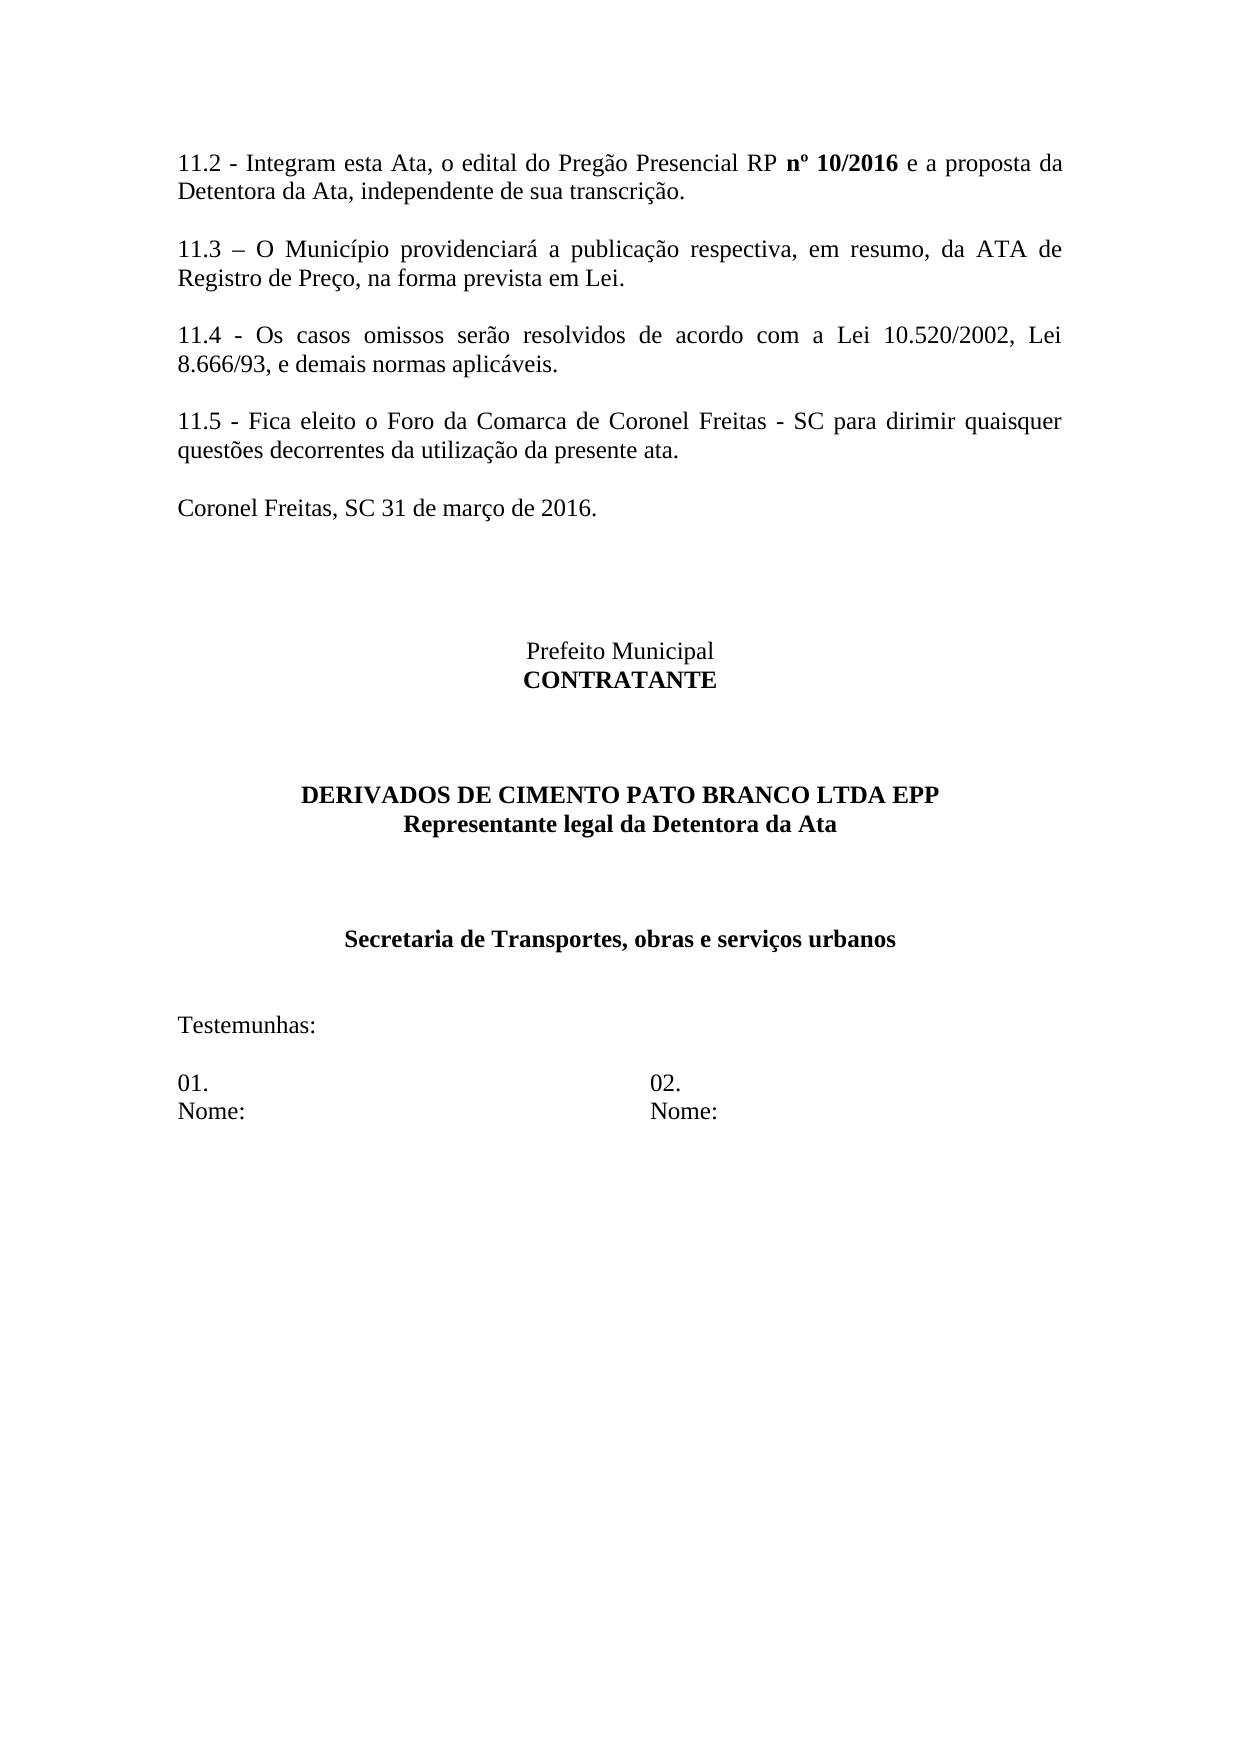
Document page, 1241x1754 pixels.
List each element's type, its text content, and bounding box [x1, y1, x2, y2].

text Nome: Nome: [177, 1096, 1063, 1125]
text Testemunhas: [177, 1010, 1063, 1039]
text DERIVADOS DE CIMENTO PATO BRANCO LTDA EPP [177, 780, 1063, 809]
text Coronel Freitas, SC 31 de março de 2016. [177, 493, 1063, 521]
text 11.2 - Integram esta Ata, o edital do Pregão Presencial RP nº 10/2016 e a proposta da Detentora da Ata, independente de sua transcrição. [177, 148, 1063, 205]
text Secretaria de Transportes, obras e serviços urbanos [177, 924, 1063, 953]
text 01. 02. [177, 1068, 1063, 1096]
text CONTRATANTE [177, 665, 1063, 694]
text 11.4 - Os casos omissos serão resolvidos de acordo com a Lei 10.520/2002, Lei 8.666/93, e demais normas aplicáveis. [177, 320, 1063, 378]
text Representante legal da Detentora da Ata [177, 809, 1063, 838]
text 11.3 – O Município providenciará a publicação respectiva, em resumo, da ATA de Registro de Preço, na forma prevista em Lei. [177, 234, 1063, 291]
text 11.5 - Fica eleito o Foro da Comarca de Coronel Freitas - SC para dirimir quaisquer questões decorrentes da utilização da presente ata. [177, 406, 1063, 464]
text Prefeito Municipal [177, 636, 1063, 665]
